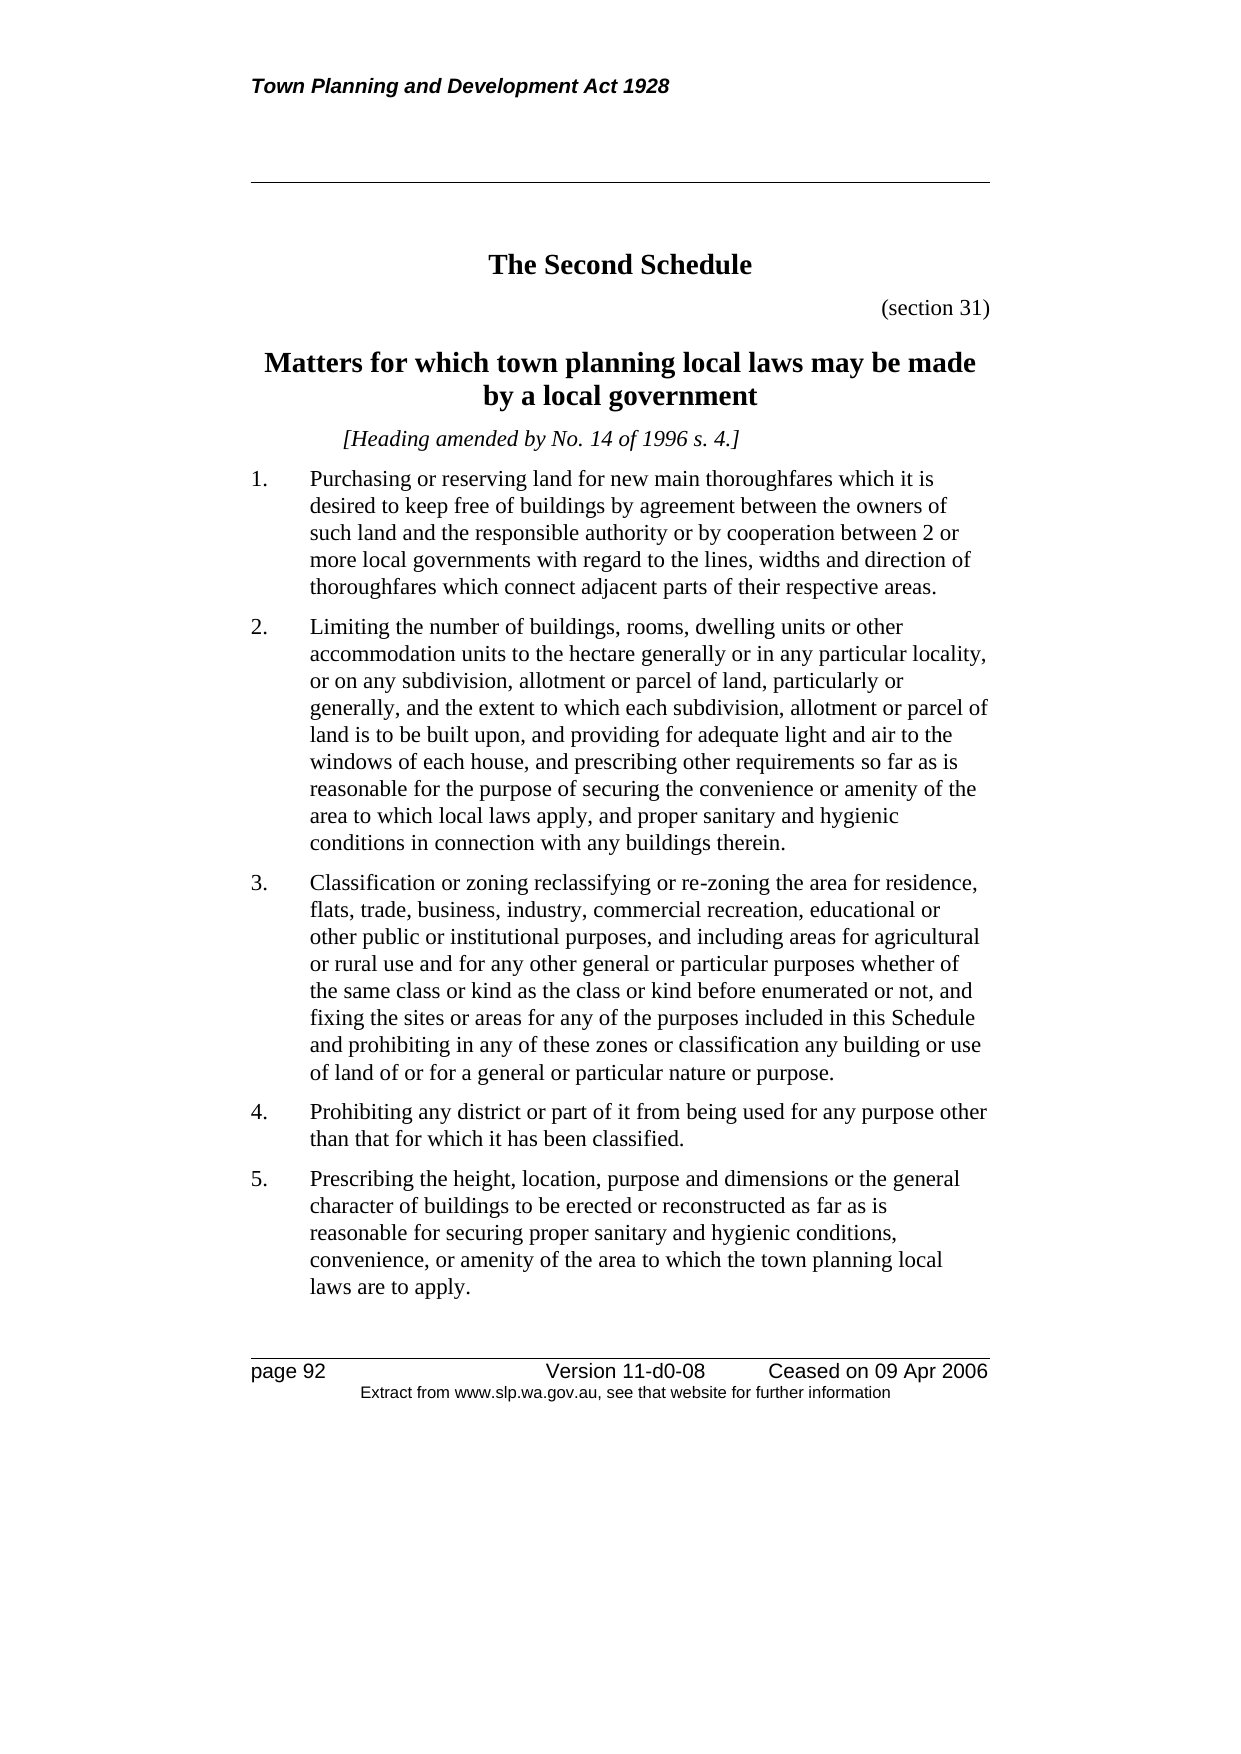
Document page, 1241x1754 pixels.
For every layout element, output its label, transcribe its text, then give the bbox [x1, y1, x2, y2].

text 5. Prescribing the height, location, purpose and dimensions or the general character of buildings to be erected or reconstructed as far as is reasonable for securing proper sanitary and hygienic conditions, convenience, or amenity of the area to which the town planning local laws are to apply. [251, 1164, 990, 1299]
subtitle The Second Schedule [251, 247, 990, 281]
text (section 31) [251, 293, 990, 320]
text 4. Prohibiting any district or part of it from being used for any purpose other than that for which it has been classified. [251, 1097, 990, 1152]
subtitle Matters for which town planning local laws may be made by a local government [251, 345, 990, 412]
text 1. Purchasing or reserving land for new main thoroughfares which it is desired to keep free of buildings by agreement between the owners of such land and the responsible authority or by cooperation between 2 or more local governments with regard to the lines, widths and direction of thoroughfares which connect adjacent parts of their respective areas. [251, 464, 990, 599]
subtitle [Heading amended by No. 14 of 1996 s. 4.] [251, 424, 990, 452]
text 3. Classification or zoning reclassifying or re-zoning the area for residence, flats, trade, business, industry, commercial recreation, educational or other public or institutional purposes, and including areas for agricultural or rural use and for any other general or particular purposes whether of the same class or kind as the class or kind before enumerated or not, and fixing the sites or areas for any of the purposes included in this Schedule and prohibiting in any of these zones or classification any building or use of land of or for a general or particular nature or purpose. [251, 868, 990, 1085]
text 2. Limiting the number of buildings, rooms, dwelling units or other accommodation units to the hectare generally or in any particular locality, or on any subdivision, allotment or parcel of land, particularly or generally, and the extent to which each subdivision, allotment or parcel of land is to be built upon, and providing for adequate light and air to the windows of each house, and prescribing other requirements so far as is reasonable for the purpose of securing the convenience or amenity of the area to which local laws apply, and proper sanitary and hygienic conditions in connection with any buildings therein. [251, 612, 990, 856]
